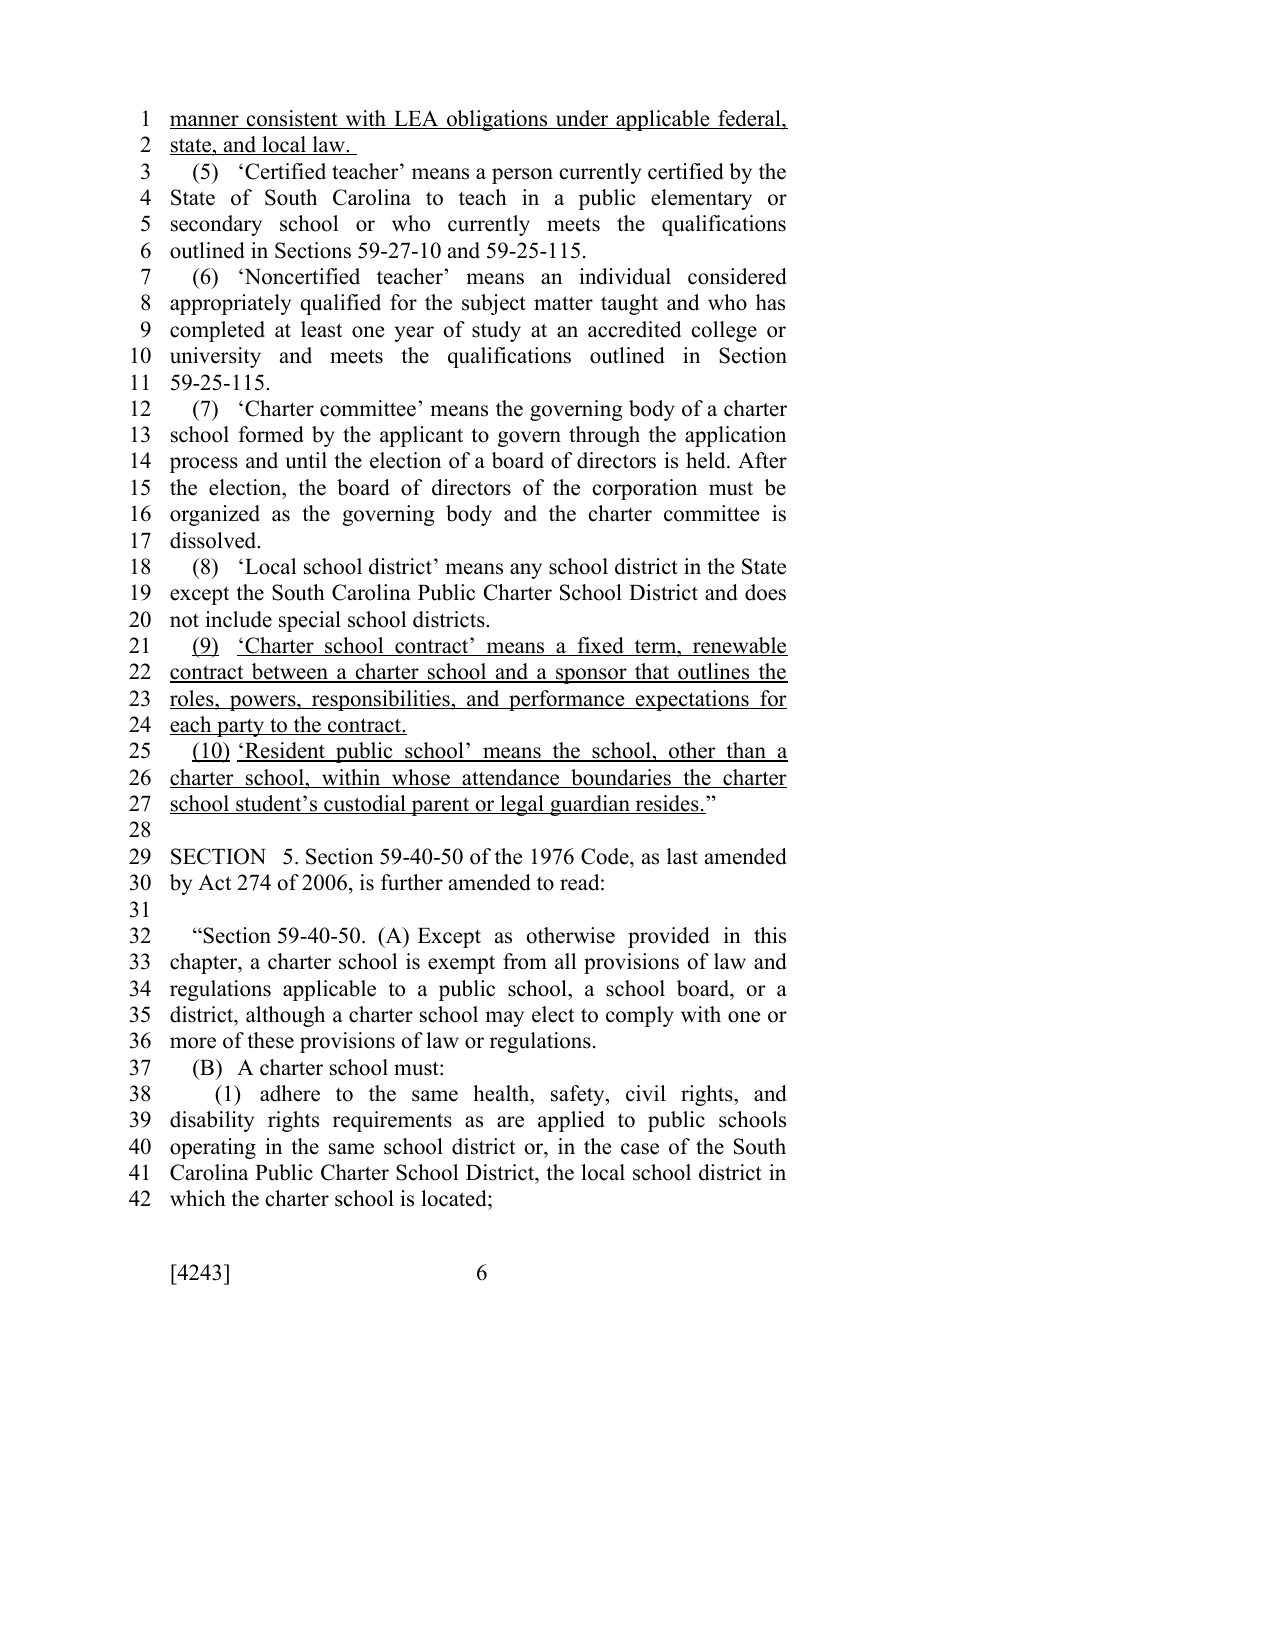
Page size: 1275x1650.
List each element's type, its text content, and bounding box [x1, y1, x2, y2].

text (10) ‘Resident public school’ means the school, other than a charter school, within whose attendance boundaries the charter school student’s custodial parent or legal guardian resides.” [169, 788, 787, 817]
text (8) ‘Local school district’ means any school district in the State except the South Carolina Public Charter School District and does not include special school districts. [169, 553, 787, 632]
text SECTION 5. Section 59-40-50 of the 1976 Code, as last amended by Act 274 of 2006, is further amended to read: [169, 843, 787, 896]
text (1) adhere to the same health, safety, civil rights, and disability rights requirements as are applied to public schools operating in the same school district or, in the case of the South Carolina Public Charter School District, the local school district in which the charter school is located; [169, 1080, 787, 1212]
text (6) ‘Noncertified teacher’ means an individual considered appropriately qualified for the subject matter taught and who has completed at least one year of study at an accredited college or university and meets the qualifications outlined in Section 59-25-115. [169, 263, 787, 395]
text (B) A charter school must: [169, 1054, 787, 1080]
text (7) ‘Charter committee’ means the governing body of a charter school formed by the applicant to govern through the application process and until the election of a board of directors is held. After the election, the board of directors of the corporation must be organized as the governing body and the charter committee is dissolved. [169, 395, 787, 553]
text (9) ‘Charter school contract’ means a fixed term, renewable contract between a charter school and a sponsor that outlines the roles, powers, responsibilities, and performance expectations for each party to the contract. [169, 682, 787, 708]
text (5) ‘Certified teacher’ means a person currently certified by the State of South Carolina to teach in a public elementary or secondary school or who currently meets the qualifications outlined in Sections 59-27-10 and 59-25-115. [169, 158, 787, 263]
text (10) ‘Resident public school’ means the school, other than a charter school, within whose attendance boundaries the charter school student’s custodial parent or legal guardian resides.” [169, 737, 787, 787]
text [169, 129, 787, 158]
text “Section 59-40-50. (A) Except as otherwise provided in this chapter, a charter school is exempt from all provisions of law and regulations applicable to a public school, a school board, or a district, although a charter school may elect to comply with one or more of these provisions of law or regulations. [169, 922, 787, 1054]
text (9) ‘Charter school contract’ means a fixed term, renewable contract between a charter school and a sponsor that outlines the roles, powers, responsibilities, and performance expectations for each party to the contract. [169, 709, 787, 737]
text (9) ‘Charter school contract’ means a fixed term, renewable contract between a charter school and a sponsor that outlines the roles, powers, responsibilities, and performance expectations for each party to the contract. [169, 632, 787, 681]
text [169, 105, 787, 128]
